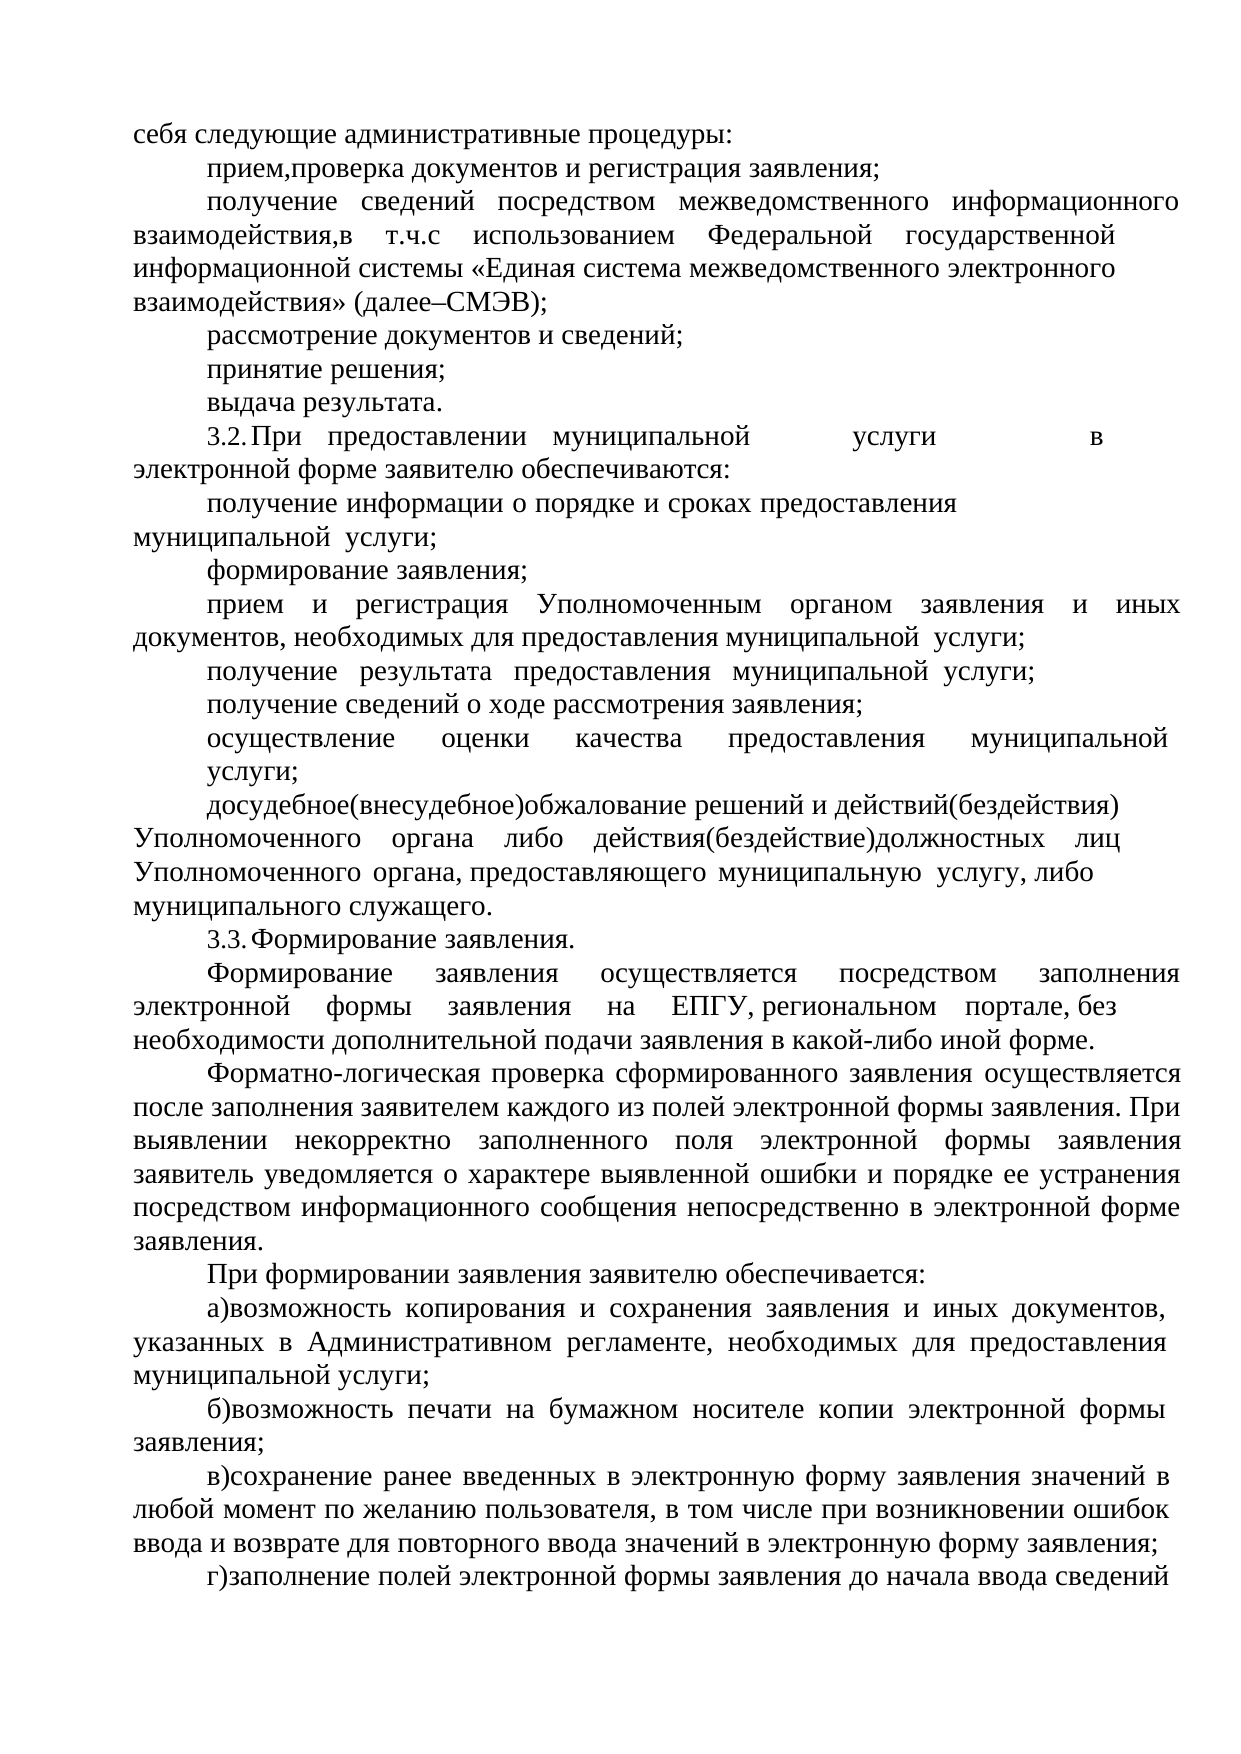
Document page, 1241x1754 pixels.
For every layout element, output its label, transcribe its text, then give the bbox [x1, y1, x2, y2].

text получение информации о порядке и сроках предоставления [207, 485, 1205, 519]
text досудебное(внесудебное)обжалование решений и действий(бездействия) Уполномоченного органа либо действия(бездействие)должностных лиц Уполномоченного органа, предоставляющего муниципальную услугу, либо муниципального служащего. [133, 787, 1154, 921]
text муниципальной услуги; [133, 519, 1205, 552]
list Формирование заявления. [207, 921, 1205, 955]
text При формировании заявления заявителю обеспечивается: [207, 1257, 1205, 1290]
text себя следующие административные процедуры: прием,проверка документов и регистрация заявления; [133, 116, 903, 183]
text получение сведений посредством межведомственного информационного взаимодействия,в т.ч.с использованием Федеральной государственной информационной системы «Единая система межведомственного электронного взаимодействия» (далее–СМЭВ); [133, 183, 1181, 317]
text в)сохранение ранее введенных в электронную форму заявления значений в любой момент по желанию пользователя, в том числе при возникновении ошибок ввода и возврате для повторного ввода значений в электронную форму заявления; [133, 1458, 1171, 1558]
text Формирование заявления осуществляется посредством заполнения электронной формы заявления на ЕПГУ, региональном портале, без необходимости дополнительной подачи заявления в какой-либо иной форме. [133, 955, 1181, 1055]
text г)заполнение полей электронной формы заявления до начала ввода сведений [207, 1558, 1205, 1592]
text б)возможность печати на бумажном носителе копии электронной формы заявления; [133, 1391, 1167, 1458]
text формирование заявления; [207, 552, 1205, 586]
text осуществление оценки качества предоставления муниципальной услуги; [207, 720, 1205, 787]
text получение результата предоставления муниципальной услуги; [133, 653, 1159, 686]
list При предоставлении муниципальной услуги в электронной форме заявителю обеспечиваются: [133, 418, 1104, 485]
text Форматно-логическая проверка сформированного заявления осуществляется после заполнения заявителем каждого из полей электронной формы заявления. При выявлении некорректно заполненного поля электронной формы заявления заявитель уведомляется о характере выявленной ошибки и порядке ее устранения посредством информационного сообщения непосредственно в электронной форме заявления. [133, 1055, 1181, 1257]
text получение сведений о ходе рассмотрения заявления; [207, 686, 1205, 720]
text прием и регистрация Уполномоченным органом заявления и иных документов, необходимых для предоставления муниципальной услуги; [133, 586, 1181, 653]
text а)возможность копирования и сохранения заявления и иных документов, указанных в Административном регламенте, необходимых для предоставления муниципальной услуги; [133, 1290, 1167, 1391]
text рассмотрение документов и сведений; принятие решения; [207, 317, 685, 384]
text выдача результата. [207, 384, 1205, 418]
